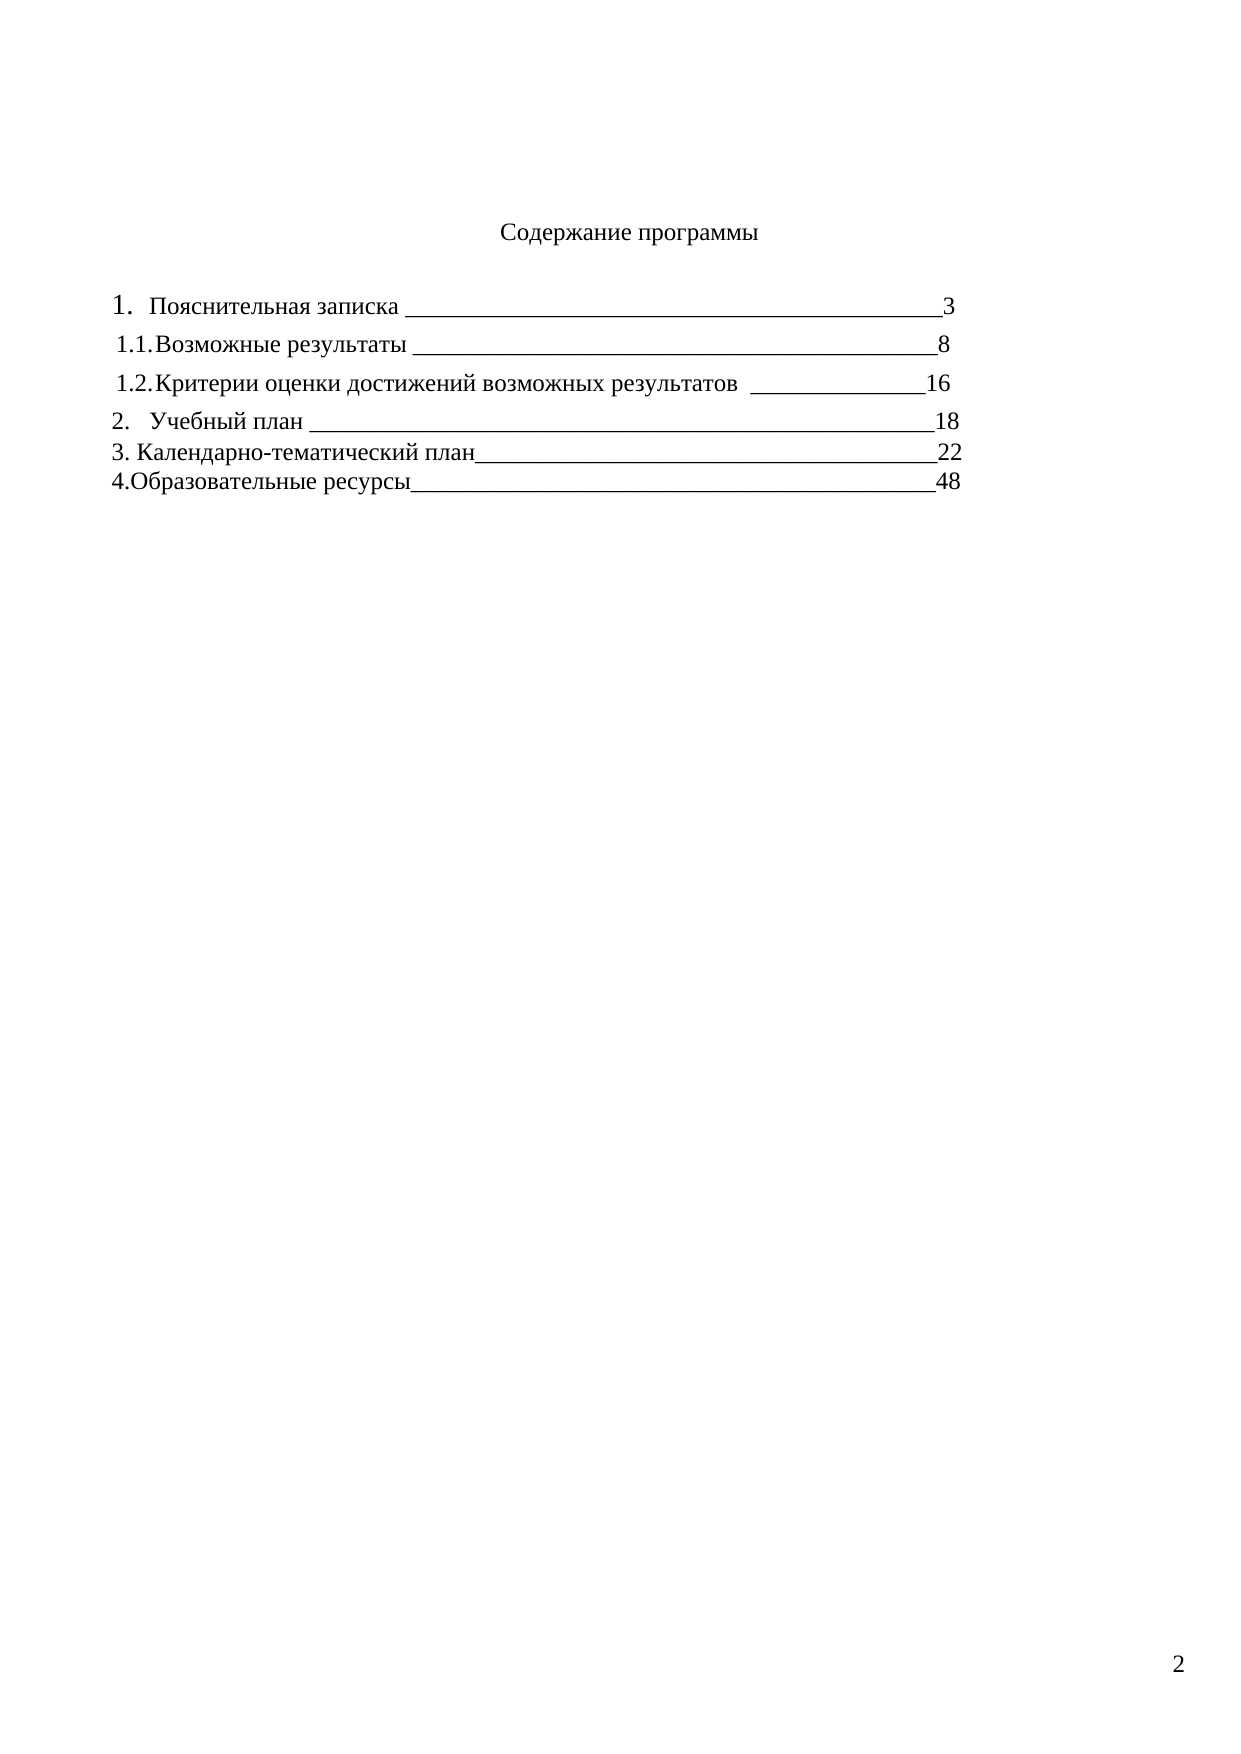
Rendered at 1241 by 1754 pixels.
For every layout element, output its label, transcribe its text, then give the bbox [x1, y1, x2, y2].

list Учебный план __________________________________________________18 [111, 399, 1185, 437]
list Критерии оценки достижений возможных результатов ______________16 [116, 360, 1185, 399]
list Пояснительная записка ___________________________________________3 [111, 283, 1185, 322]
text 3. Календарно-тематический план_____________________________________22 [74, 437, 1185, 466]
text 4.Образовательные ресурсы__________________________________________48 [74, 466, 1185, 495]
list Возможные результаты __________________________________________8 [116, 322, 1185, 360]
text Содержание программы [74, 217, 1185, 246]
